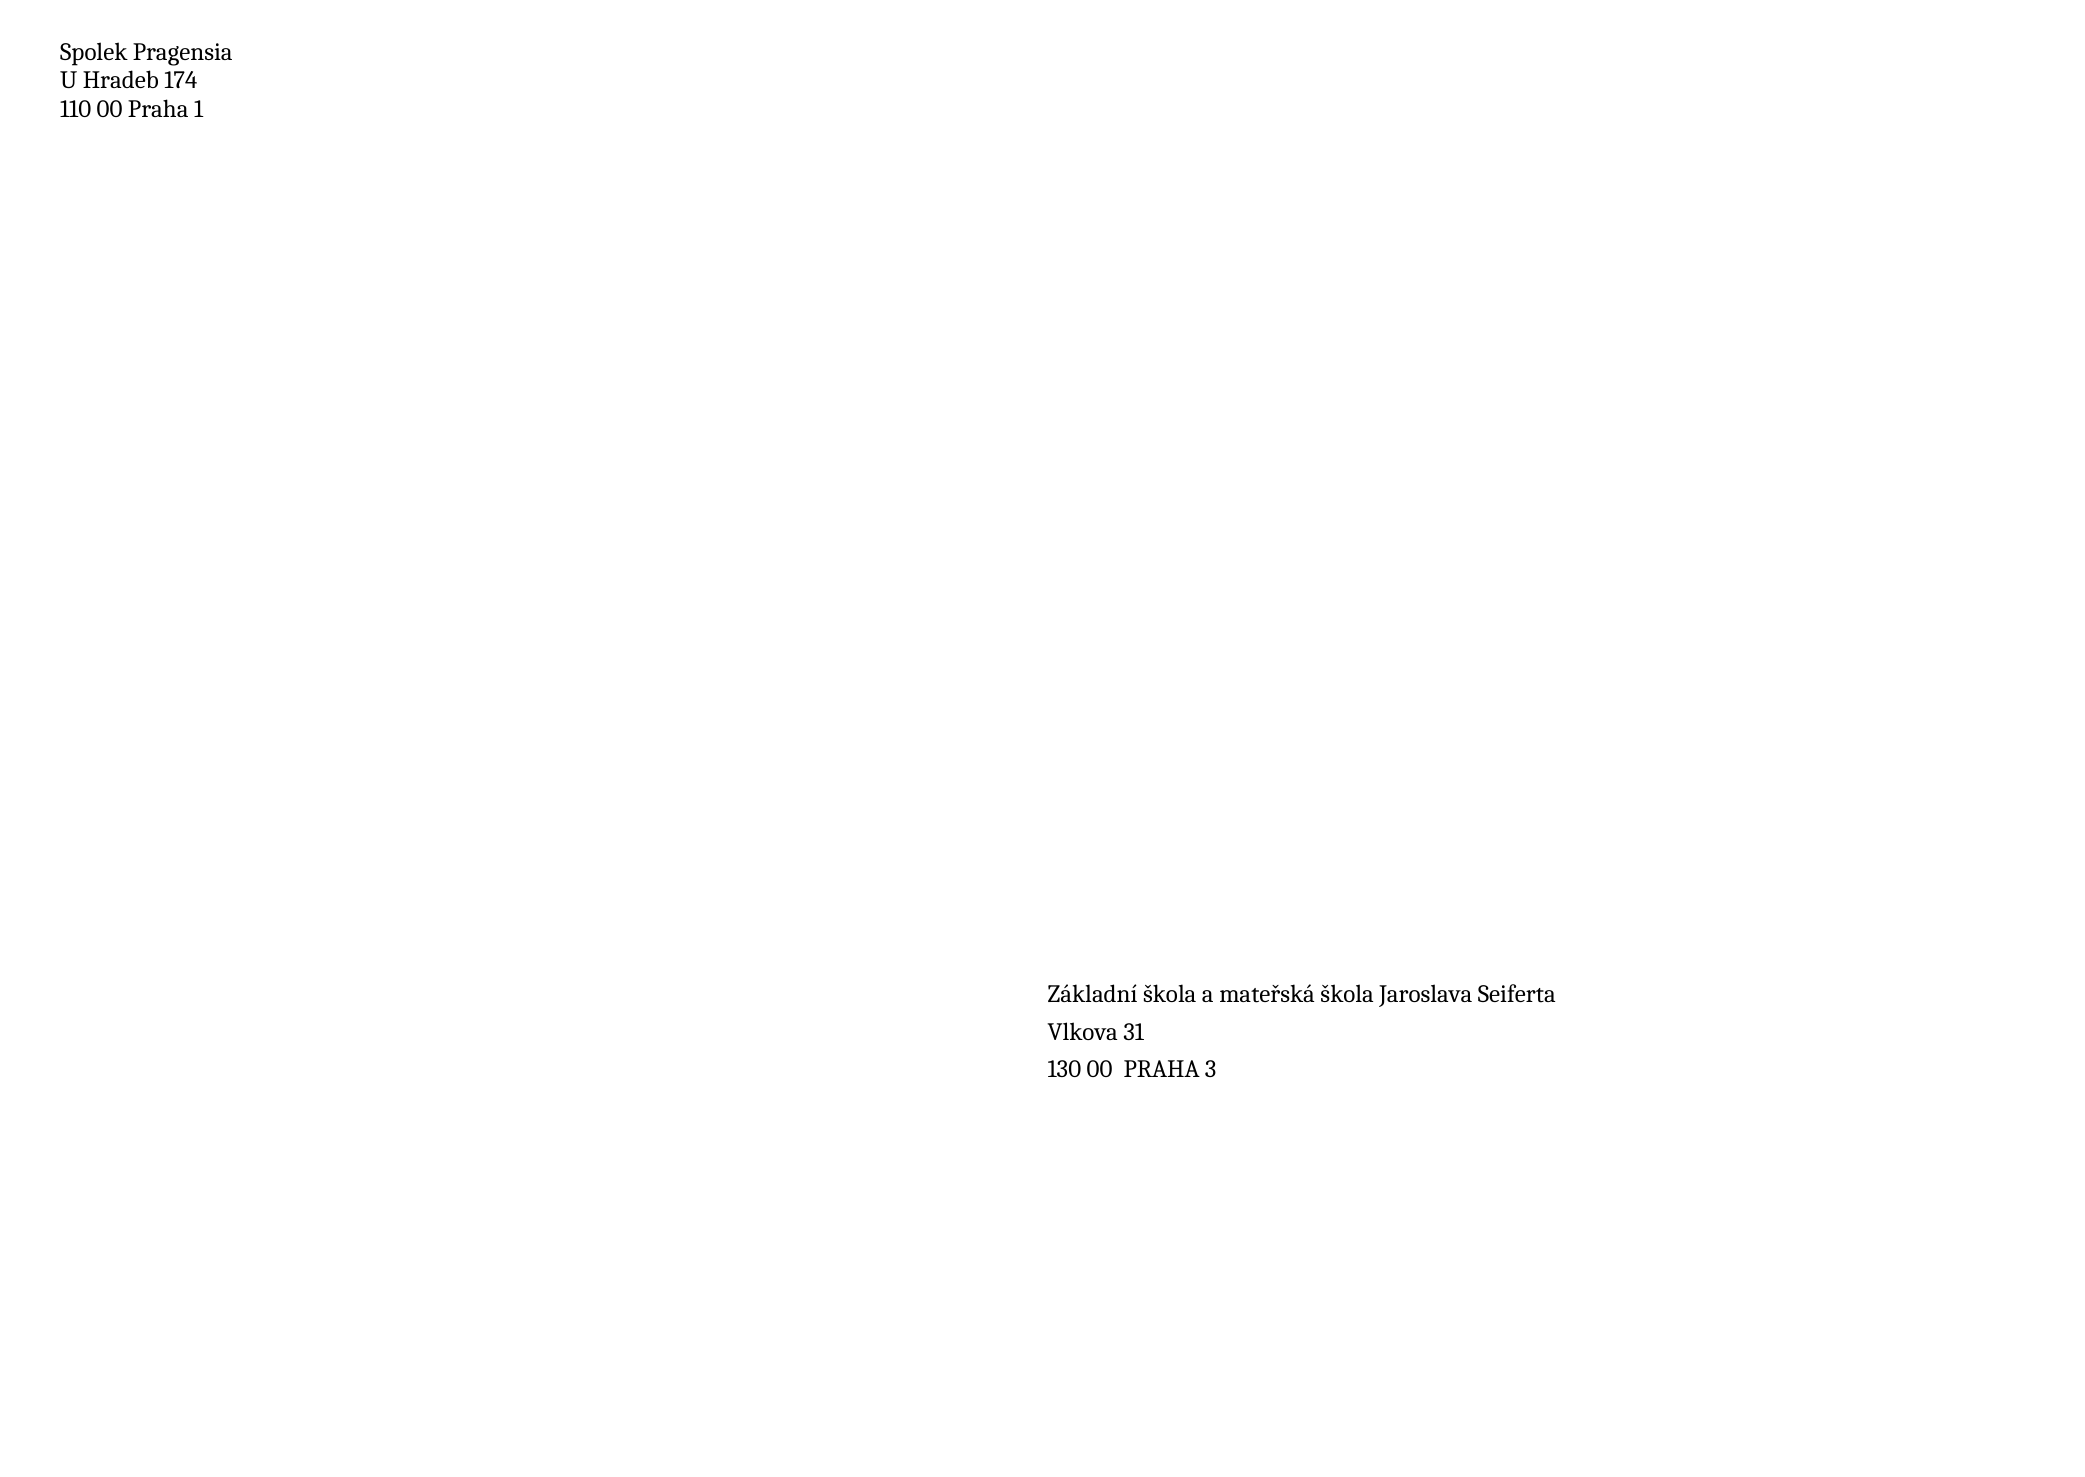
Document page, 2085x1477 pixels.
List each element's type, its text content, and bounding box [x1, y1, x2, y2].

text 110 00 Praha 1 [60, 95, 2010, 124]
text U Hradeb 174 [60, 66, 2010, 95]
text Spolek Pragensia [60, 37, 2010, 66]
